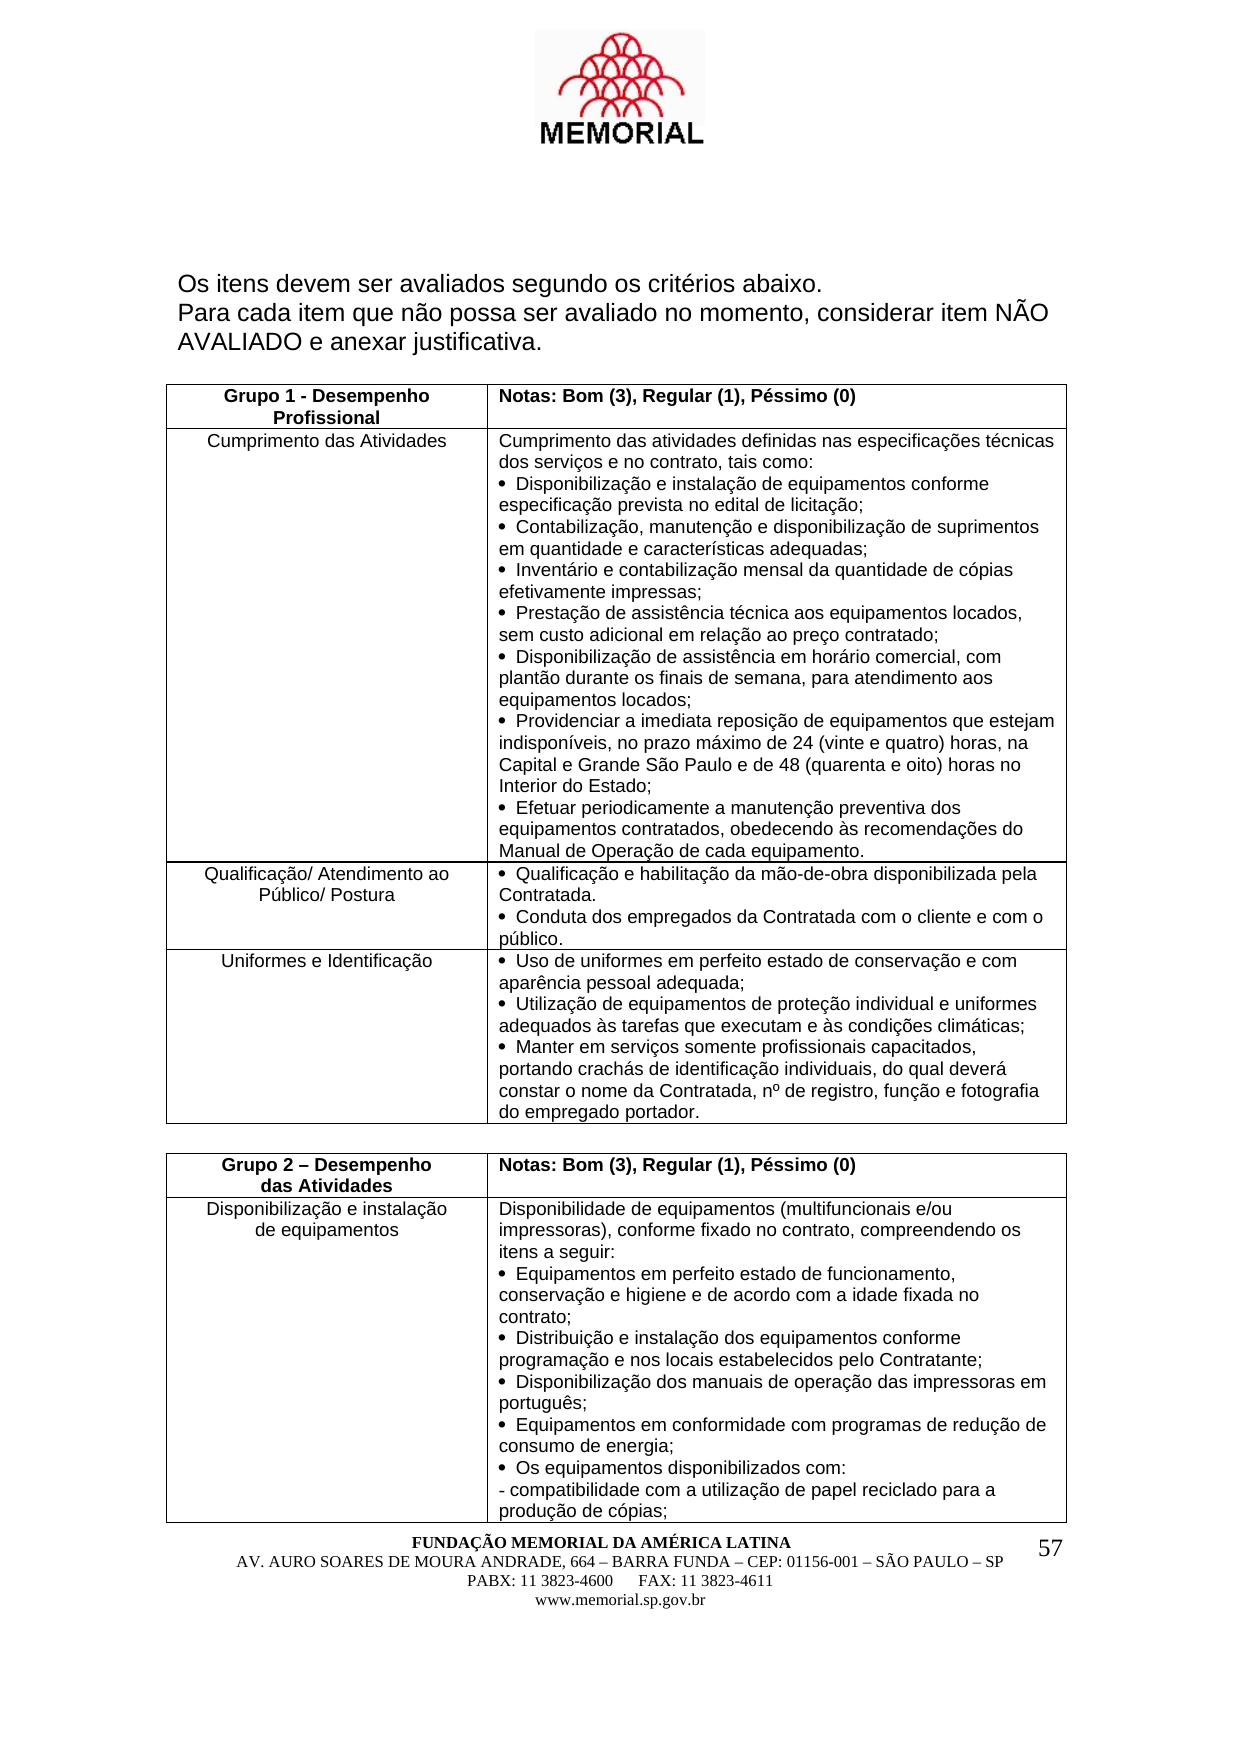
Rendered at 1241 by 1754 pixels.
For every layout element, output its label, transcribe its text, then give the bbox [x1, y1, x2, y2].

table_cell Cumprimento das Atividades [167, 429, 487, 861]
table_cell Uso de uniformes em perfeito estado de conservação e com aparência pessoal adequada; Utilização de equipamentos de proteção individual e uniformes adequados às tarefas que executam e às condições climáticas; Manter em serviços somente profissionais capacitados, portando crachás de identificação individuais, do qual deverá constar o nome da Contratada, nº de registro, função e fotografia do empregado portador. [488, 950, 1066, 1123]
table_header Notas: Bom (3), Regular (1), Péssimo (0) [488, 385, 1066, 428]
text Para cada item que não possa ser avaliado no momento, considerar item NÃO AVALIADO e anexar justificativa. [177, 298, 1063, 355]
table_header Notas: Bom (3), Regular (1), Péssimo (0) [488, 1154, 1066, 1197]
table_header Grupo 1 - Desempenho Profissional [167, 385, 487, 428]
table_header Grupo 2 – Desempenho das Atividades [167, 1154, 487, 1197]
table_cell Uniformes e Identificação [167, 950, 487, 1123]
table_cell Disponibilização e instalação de equipamentos [167, 1198, 487, 1522]
table_cell Cumprimento das atividades definidas nas especificações técnicas dos serviços e no contrato, tais como: Disponibilização e instalação de equipamentos conforme especificação prevista no edital de licitação; Contabilização, manutenção e disponibilização de suprimentos em quantidade e características adequadas; Inventário e contabilização mensal da quantidade de cópias efetivamente impressas; Prestação de assistência técnica aos equipamentos locados, sem custo adicional em relação ao preço contratado; Disponibilização de assistência em horário comercial, com plantão durante os finais de semana, para atendimento aos equipamentos locados; Providenciar a imediata reposição de equipamentos que estejam indisponíveis, no prazo máximo de 24 (vinte e quatro) horas, na Capital e Grande São Paulo e de 48 (quarenta e oito) horas no Interior do Estado; Efetuar periodicamente a manutenção preventiva dos equipamentos contratados, obedecendo às recomendações do Manual de Operação de cada equipamento. [488, 429, 1066, 861]
table_cell Qualificação e habilitação da mão-de-obra disponibilizada pela Contratada. Conduta dos empregados da Contratada com o cliente e com o público. [488, 863, 1066, 949]
picture [535, 29, 705, 155]
table_cell Qualificação/ Atendimento ao Público/ Postura [167, 863, 487, 949]
text Os itens devem ser avaliados segundo os critérios abaixo. [177, 269, 1063, 298]
